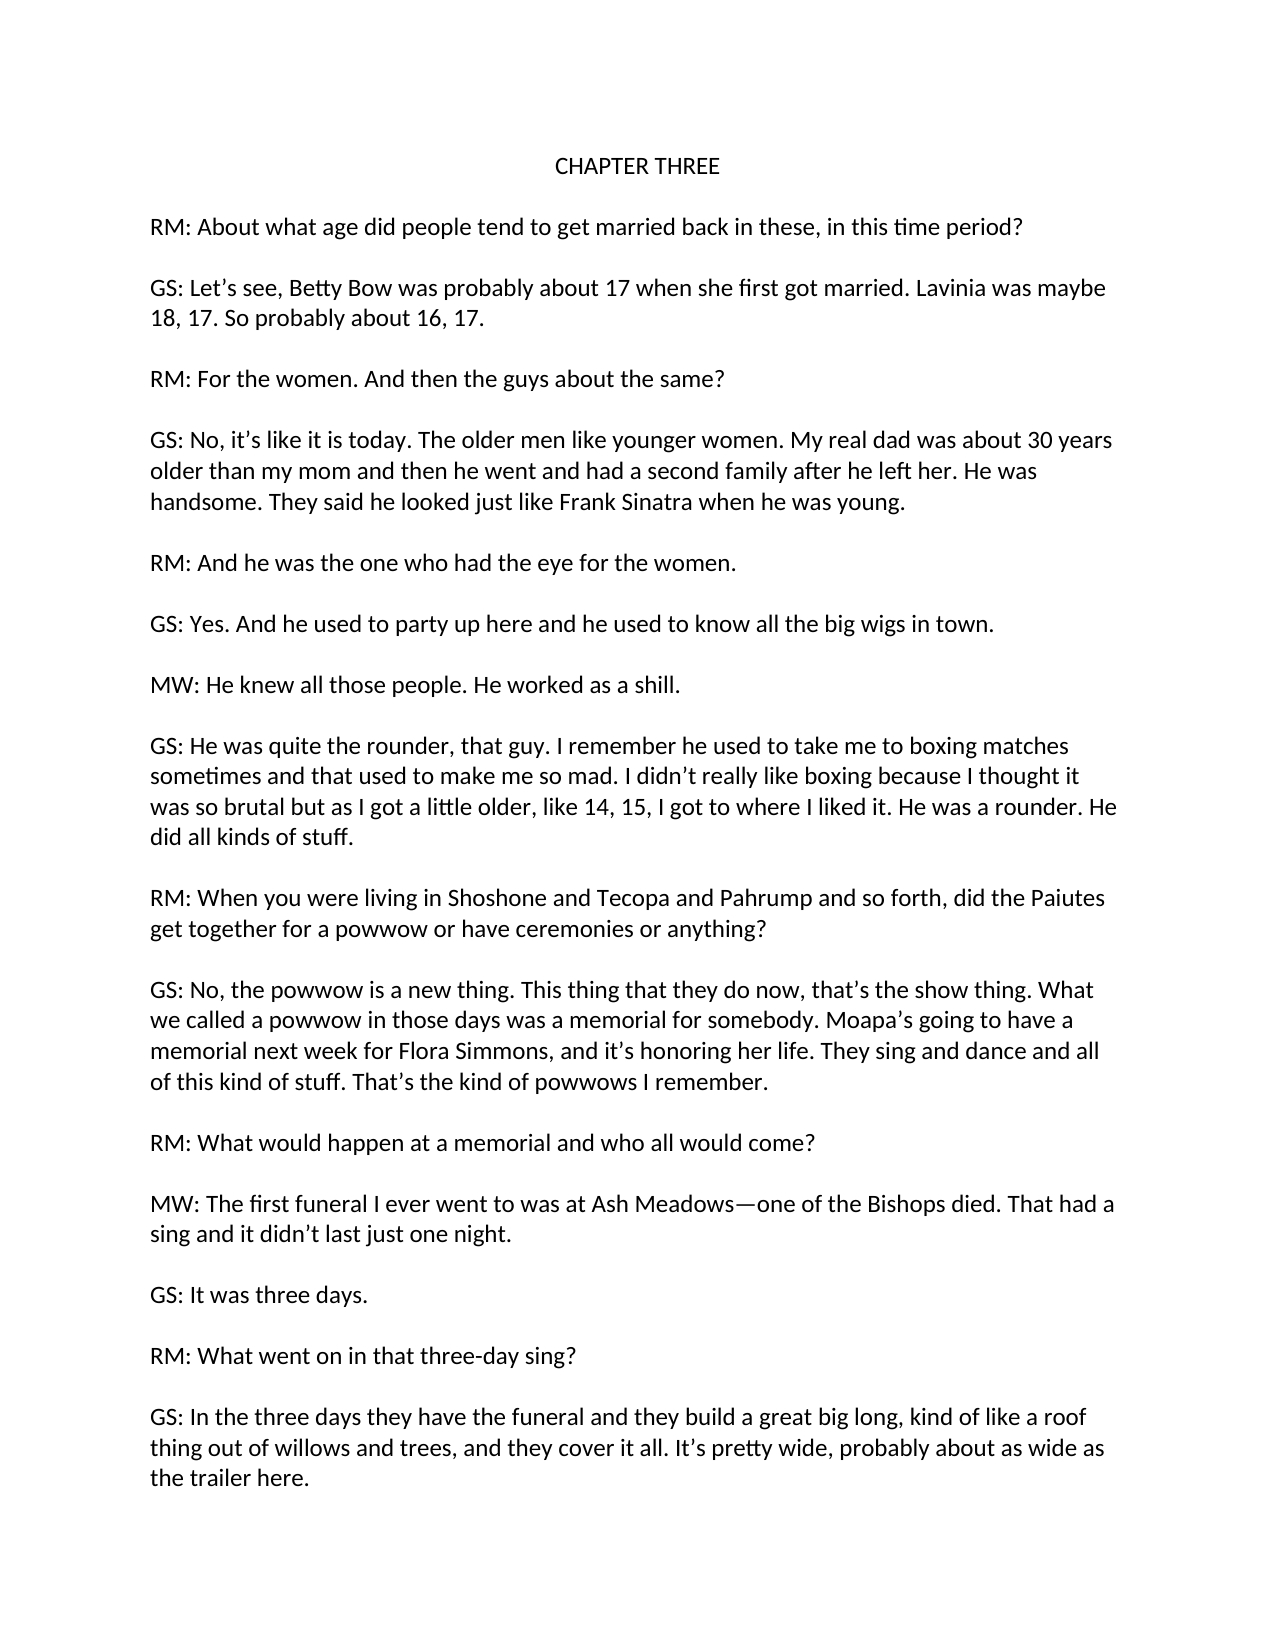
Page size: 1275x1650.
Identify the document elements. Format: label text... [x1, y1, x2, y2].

text MW: The first funeral I ever went to was at Ash Meadows—one of the Bishops died. That had a sing and it didn’t last just one night. [150, 1188, 1125, 1249]
text GS: Let’s see, Betty Bow was probably about 17 when she first got married. Lavinia was maybe 18, 17. So probably about 16, 17. [150, 272, 1125, 333]
text RM: What went on in that three-day sing? [150, 1340, 1125, 1371]
text RM: About what age did people tend to get married back in these, in this time period? [150, 211, 1125, 242]
text GS: No, the powwow is a new thing. This thing that they do now, that’s the show thing. What we called a powwow in those days was a memorial for somebody. Moapa’s going to have a memorial next week for Flora Simmons, and it’s honoring her life. They sing and dance and all of this kind of stuff. That’s the kind of powwows I remember. [150, 974, 1125, 1096]
text GS: He was quite the rounder, that guy. I remember he used to take me to boxing matches sometimes and that used to make me so mad. I didn’t really like boxing because I thought it was so brutal but as I got a little older, like 14, 15, I got to where I liked it. He was a rounder. He did all kinds of stuff. [150, 730, 1125, 852]
text RM: For the women. And then the guys about the same? [150, 364, 1125, 394]
text RM: When you were living in Shoshone and Tecopa and Pahrump and so forth, did the Paiutes get together for a powwow or have ceremonies or anything? [150, 882, 1125, 943]
text GS: No, it’s like it is today. The older men like younger women. My real dad was about 30 years older than my mom and then he went and had a second family after he left her. He was handsome. They said he looked just like Frank Sinatra when he was young. [150, 425, 1125, 516]
text CHAPTER THREE [150, 150, 1125, 181]
text RM: What would happen at a memorial and who all would come? [150, 1127, 1125, 1157]
text MW: He knew all those people. He worked as a shill. [150, 669, 1125, 699]
text RM: And he was the one who had the eye for the women. [150, 547, 1125, 577]
text GS: Yes. And he used to party up here and he used to know all the big wigs in town. [150, 608, 1125, 638]
text GS: In the three days they have the funeral and they build a great big long, kind of like a roof thing out of willows and trees, and they cover it all. It’s pretty wide, probably about as wide as the trailer here. [150, 1401, 1125, 1493]
text GS: It was three days. [150, 1279, 1125, 1310]
